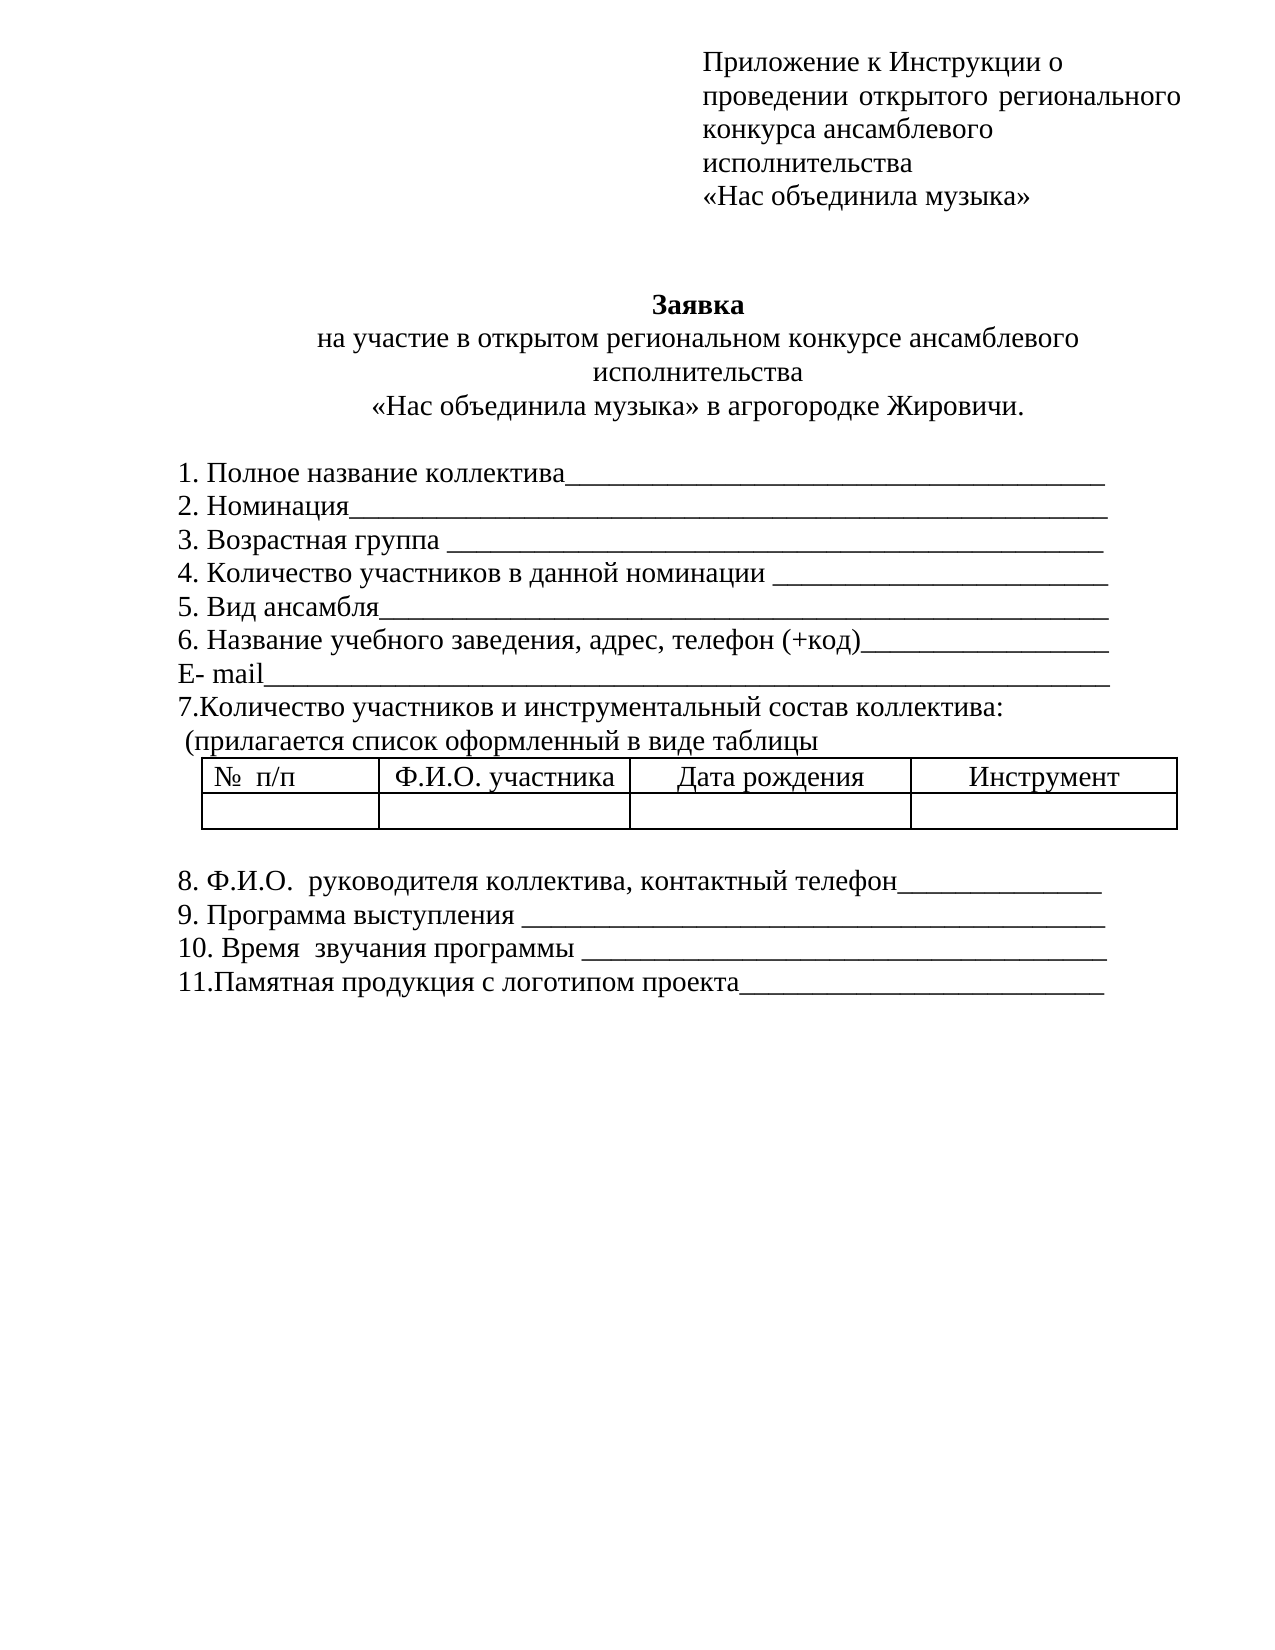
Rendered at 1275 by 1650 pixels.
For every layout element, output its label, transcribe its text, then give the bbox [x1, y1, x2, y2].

text (прилагается список оформленный в виде таблицы [177, 723, 1181, 757]
text Заявка [215, 287, 1181, 321]
table_cell [380, 794, 629, 828]
text 6. Название учебного заведения, адрес, телефон (+код)_________________ [177, 622, 1181, 656]
text 9. Программа выступления ________________________________________ [177, 897, 1181, 931]
table_cell [912, 794, 1176, 828]
text 10. Время звучания программы ____________________________________ [177, 931, 1181, 964]
text 4. Количество участников в данной номинации _______________________ [177, 555, 1181, 589]
text 3. Возрастная группа _____________________________________________ [177, 522, 1181, 555]
text 8. Ф.И.О. руководителя коллектива, контактный телефон______________ [177, 863, 1181, 897]
table_header Дата рождения [631, 759, 910, 792]
text 11.Памятная продукция с логотипом проекта_________________________ [177, 964, 1181, 998]
table_header № п/п [203, 759, 378, 792]
table_cell [631, 794, 910, 828]
text на участие в открытом региональном конкурсе ансамблевого исполнительства [215, 321, 1181, 388]
text «Нас объединила музыка» в агрогородке Жировичи. [215, 388, 1181, 421]
text 1. Полное название коллектива_____________________________________ [177, 455, 1181, 488]
table_cell [203, 794, 378, 828]
text «Нас объединила музыка» [177, 178, 1181, 212]
table_header Инструмент [912, 759, 1176, 792]
text Е- mail__________________________________________________________ [177, 656, 1181, 689]
text 5. Вид ансамбля__________________________________________________ [177, 589, 1181, 622]
text Приложение к Инструкции о проведении открытого регионального конкурса ансамблевого исполнительства [177, 44, 1181, 178]
text 7.Количество участников и инструментальный состав коллектива: [177, 689, 1181, 723]
table_header Ф.И.О. участника [380, 759, 629, 792]
text 2. Номинация____________________________________________________ [177, 488, 1181, 522]
